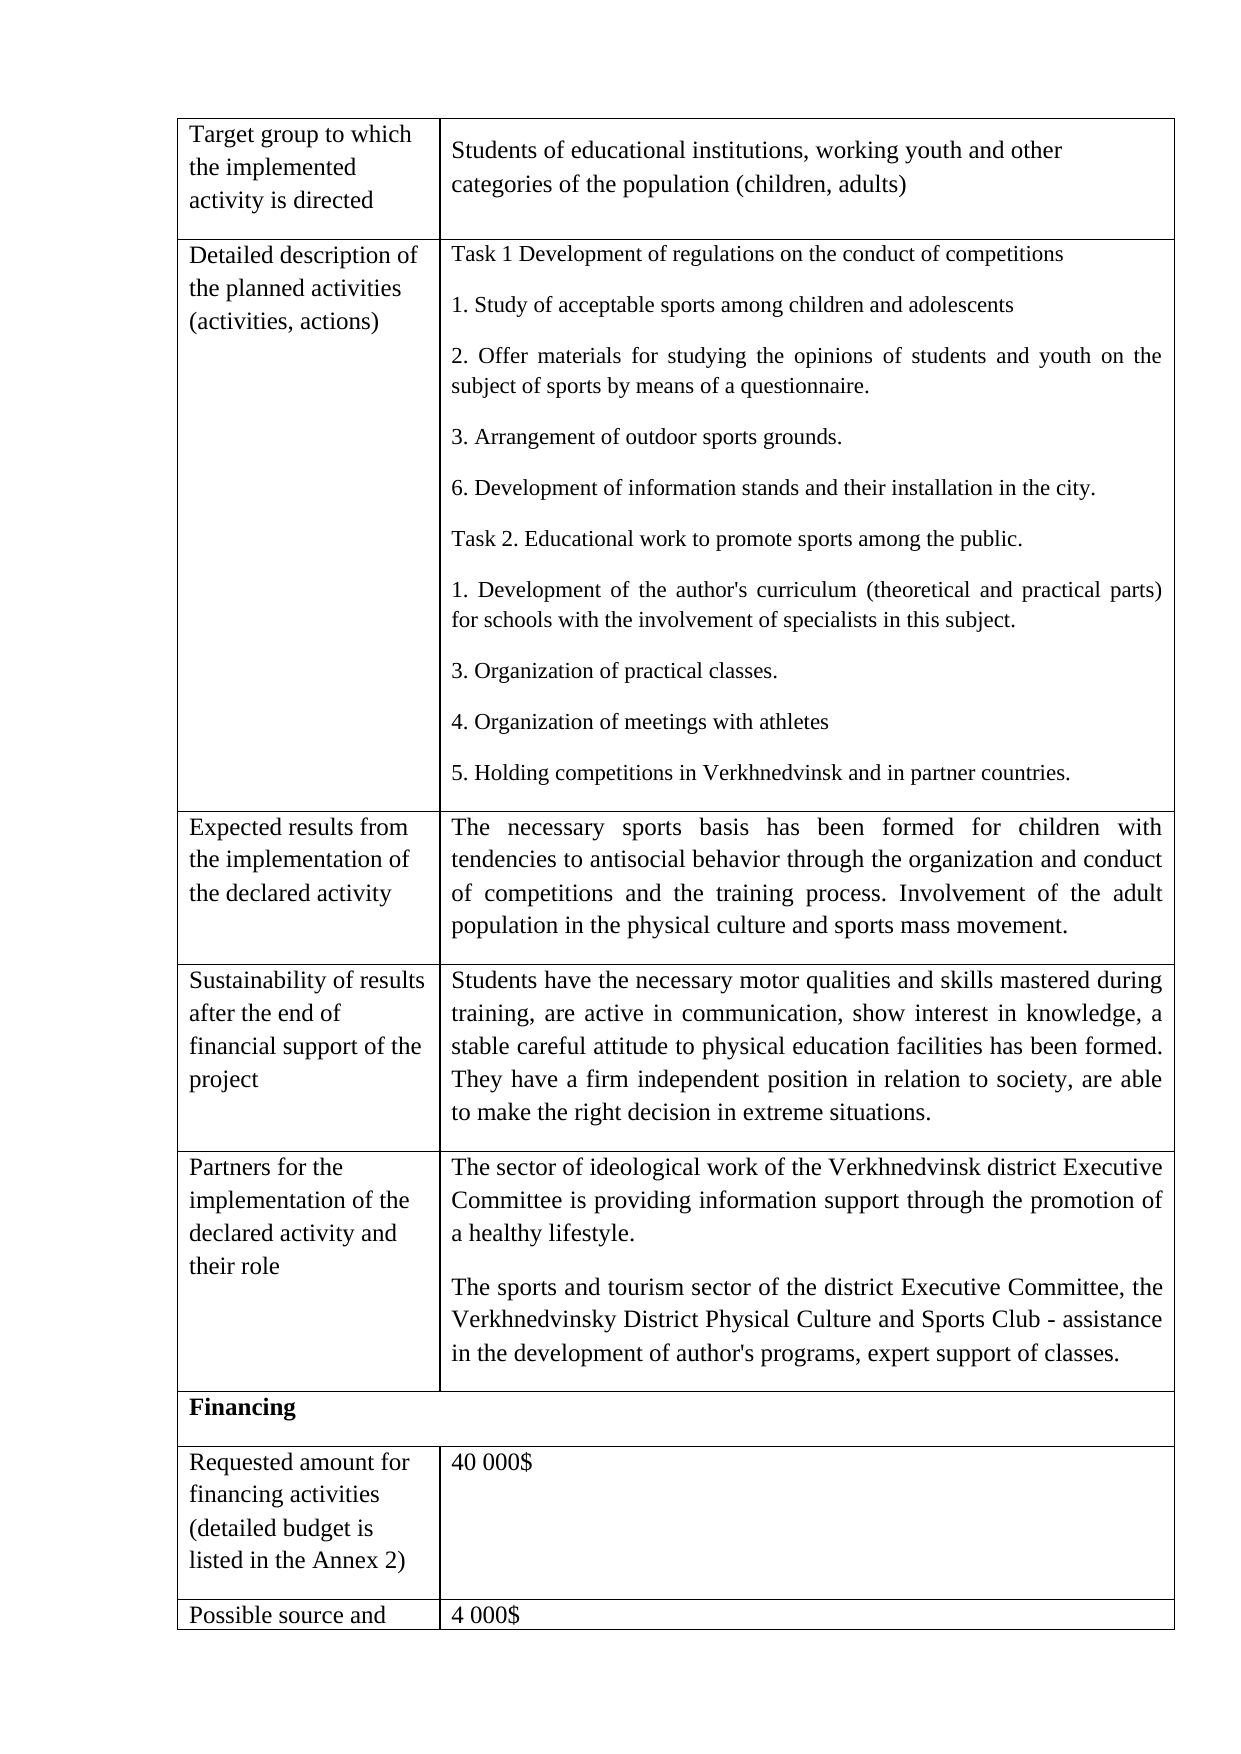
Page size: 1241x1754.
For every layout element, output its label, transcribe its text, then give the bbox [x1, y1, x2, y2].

table_cell Detailed description of the planned activities (activities, actions) [178, 240, 439, 811]
table_cell Target group to which the implemented activity is directed [178, 119, 439, 239]
table_cell The necessary sports basis has been formed for children with tendencies to antisocial behavior through the organization and conduct of competitions and the training process. Involvement of the adult population in the physical culture and sports mass movement. [441, 812, 1174, 964]
table_cell Expected results from the implementation of the declared activity [178, 812, 439, 964]
table_cell Task 1 Development of regulations on the conduct of competitions 1. Study of acceptable sports among children and adolescents 2. Offer materials for studying the opinions of students and youth on the subject of sports by means of a questionnaire. 3. Arrangement of outdoor sports grounds. 6. Development of information stands and their installation in the city. Task 2. Educational work to promote sports among the public. 1. Development of the author's curriculum (theoretical and practical parts) for schools with the involvement of specialists in this subject. 3. Organization of practical classes. 4. Organization of meetings with athletes 5. Holding competitions in Verkhnedvinsk and in partner countries. [441, 240, 1174, 811]
table_cell Sustainability of results after the end of financial support of the project [178, 965, 439, 1151]
table_cell 40 000$ [441, 1447, 1174, 1599]
table_cell Financing [178, 1392, 1174, 1446]
table_cell Requested amount for financing activities (detailed budget is listed in the Annex 2) [178, 1447, 439, 1599]
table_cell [441, 1600, 1174, 1629]
table_cell The sector of ideological work of the Verkhnedvinsk district Executive Committee is providing information support through the promotion of a healthy lifestyle. The sports and tourism sector of the district Executive Committee, the Verkhnedvinsky District Physical Culture and Sports Club - assistance in the development of author's programs, expert support of classes. [441, 1152, 1174, 1391]
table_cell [178, 1600, 439, 1629]
table_cell Students of educational institutions, working youth and other categories of the population (children, adults) [441, 119, 1174, 239]
table_cell Partners for the implementation of the declared activity and their role [178, 1152, 439, 1391]
table_cell Students have the necessary motor qualities and skills mastered during training, are active in communication, show interest in knowledge, a stable careful attitude to physical education facilities has been formed. They have a firm independent position in relation to society, are able to make the right decision in extreme situations. [441, 965, 1174, 1151]
